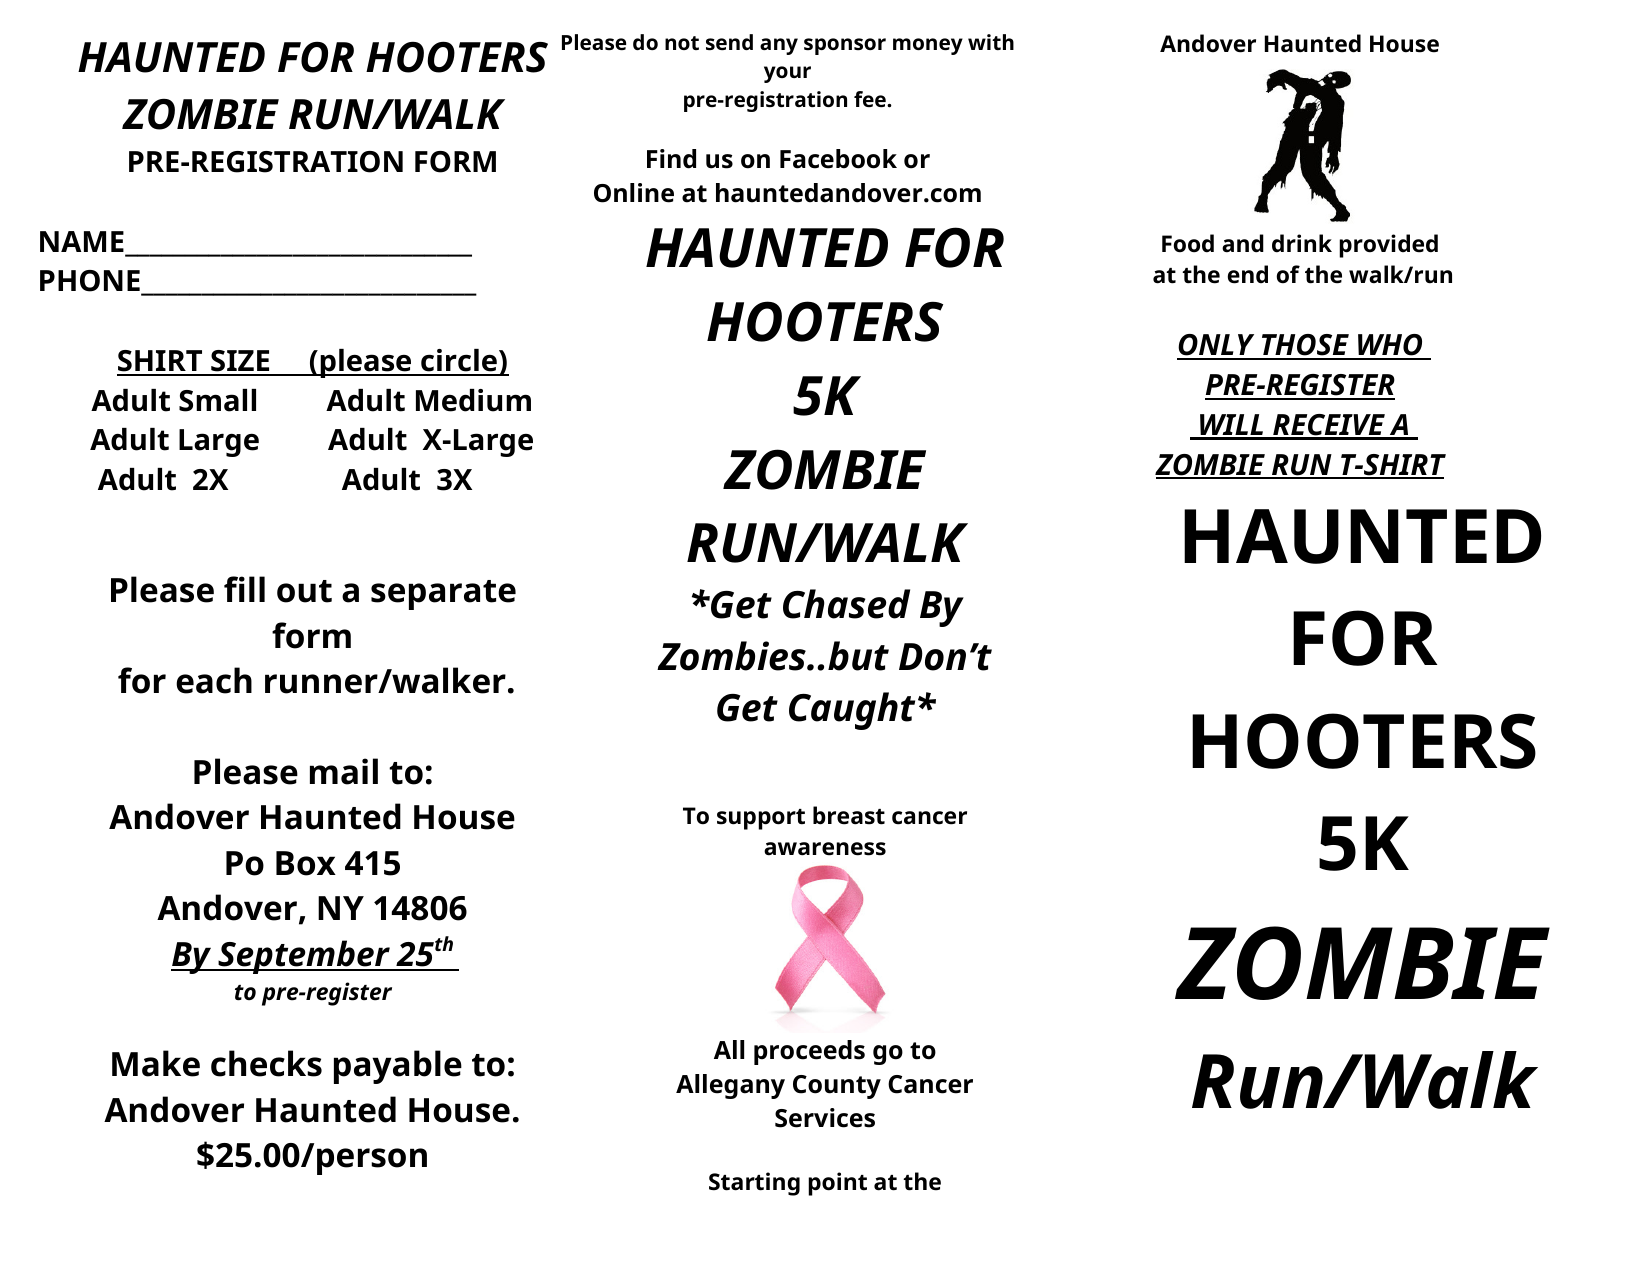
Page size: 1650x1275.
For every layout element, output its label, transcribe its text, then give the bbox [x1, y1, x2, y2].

text NAME_____________________________ [37, 221, 550, 261]
text Andover Haunted House. [75, 1086, 550, 1132]
text Food and drink provided [1100, 228, 1500, 259]
text SHIRT SIZE (please circle) [75, 340, 550, 380]
text HAUNTED FOR HOOTERS [625, 210, 1025, 357]
text PRE-REGISTRATION FORM [75, 142, 550, 181]
text All proceeds go to [625, 1032, 1025, 1067]
text HOOTERS [1100, 688, 1625, 790]
text WILL RECEIVE A [1100, 404, 1500, 444]
text *Get Chased By Zombies..but Don’t Get Caught* [625, 579, 1025, 732]
text FOR [1100, 586, 1625, 688]
text PHONE____________________________ [37, 261, 550, 300]
text for each runner/walker. [75, 658, 550, 703]
text Please mail to: [75, 749, 550, 794]
text Andover Haunted House [75, 794, 550, 839]
text ZOMBIE [1100, 892, 1625, 1028]
text By September 25th [75, 930, 550, 976]
text Please fill out a separate form [75, 567, 550, 658]
text Po Box 415 [75, 839, 550, 885]
text $25.00/person [75, 1132, 550, 1177]
text Run/Walk [1100, 1028, 1625, 1131]
text HAUNTED [1100, 483, 1625, 586]
text Make checks payable to: [75, 1041, 550, 1086]
text Adult 2X Adult 3X [75, 459, 550, 499]
text Starting point at the [625, 1166, 1025, 1197]
text Find us on Facebook or [587, 142, 1025, 176]
text Allegany County Cancer Services [625, 1067, 1025, 1135]
text pre-registration fee. [587, 85, 1025, 113]
text ZOMBIE [625, 431, 1025, 505]
text HAUNTED FOR HOOTERS ZOMBIE RUN/WALK [75, 28, 550, 142]
picture [1229, 59, 1371, 229]
text 5K [1100, 790, 1625, 892]
text PRE-REGISTER [1100, 364, 1500, 404]
text 5K [625, 357, 1025, 431]
text Please do not send any sponsor money with your [587, 28, 1025, 85]
text Andover, NY 14806 [75, 885, 550, 930]
text Andover Haunted House [1100, 28, 1500, 59]
text Adult Large Adult X-Large [75, 419, 550, 459]
text at the end of the walk/run [1100, 259, 1500, 291]
text ONLY THOSE WHO [1100, 325, 1500, 364]
text Adult Small Adult Medium [75, 380, 550, 419]
text to pre-register [75, 976, 550, 1007]
text Online at hauntedandover.com [587, 176, 1025, 210]
text RUN/WALK [625, 505, 1025, 579]
text ZOMBIE RUN T-SHIRT [1100, 444, 1500, 483]
text To support breast cancer awareness [625, 800, 1025, 862]
picture [718, 862, 932, 1033]
